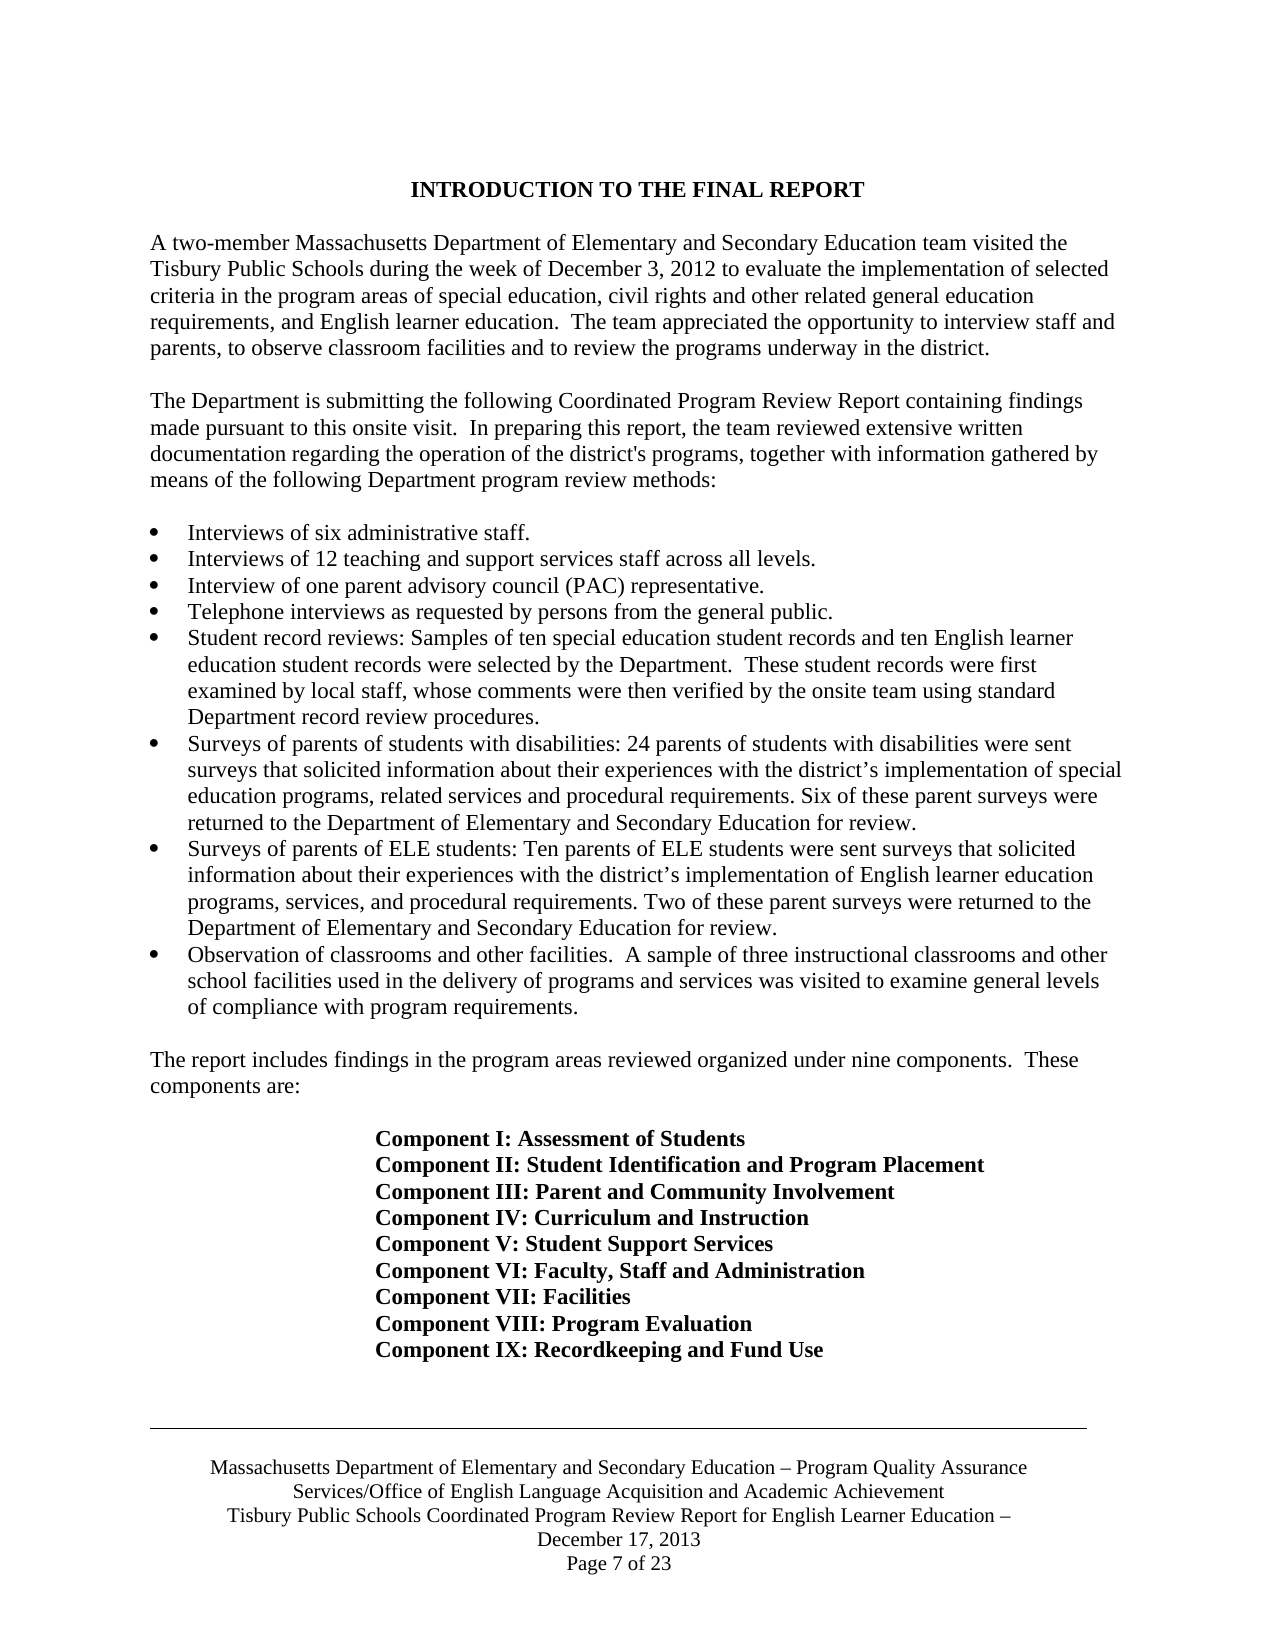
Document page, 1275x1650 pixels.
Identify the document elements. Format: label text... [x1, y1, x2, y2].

list Interviews of 12 teaching and support services staff across all levels. [150, 545, 1125, 572]
text Component II: Student Identification and Program Placement [375, 1151, 1125, 1178]
text Component I: Assessment of Students [375, 1125, 1125, 1151]
text Component VI: Faculty, Staff and Administration [375, 1257, 1125, 1283]
text Component V: Student Support Services [375, 1231, 1125, 1257]
text Component IX: Recordkeeping and Fund Use [375, 1336, 1125, 1362]
text The Department is submitting the following Coordinated Program Review Report containing findings made pursuant to this onsite visit. In preparing this report, the team reviewed extensive written documentation regarding the operation of the district's programs, together with information gathered by means of the following Department program review methods: [150, 387, 1125, 493]
text A two-member Massachusetts Department of Elementary and Secondary Education team visited the Tisbury Public Schools during the week of December 3, 2012 to evaluate the implementation of selected criteria in the program areas of special education, civil rights and other related general education requirements, and English learner education. The team appreciated the opportunity to interview staff and parents, to observe classroom facilities and to review the programs underway in the district. [150, 229, 1125, 361]
list Interview of one parent advisory council (PAC) representative. [150, 572, 1125, 598]
subtitle INTRODUCTION TO THE FINAL REPORT [150, 176, 1125, 203]
list Observation of classrooms and other facilities. A sample of three instructional classrooms and other school facilities used in the delivery of programs and services was visited to examine general levels of compliance with program requirements. [150, 941, 1125, 1020]
text The report includes findings in the program areas reviewed organized under nine components. These components are: [150, 1046, 1125, 1099]
list Interviews of six administrative staff. [150, 519, 1125, 545]
text Component III: Parent and Community Involvement [375, 1178, 1125, 1204]
text Component VIII: Program Evaluation [375, 1309, 1125, 1336]
list Surveys of parents of students with disabilities: 24 parents of students with disabilities were sent surveys that solicited information about their experiences with the district’s implementation of special education programs, related services and procedural requirements. Six of these parent surveys were returned to the Department of Elementary and Secondary Education for review. [150, 730, 1125, 835]
list Telephone interviews as requested by persons from the general public. [150, 598, 1125, 624]
list Surveys of parents of ELE students: Ten parents of ELE students were sent surveys that solicited information about their experiences with the district’s implementation of English learner education programs, services, and procedural requirements. Two of these parent surveys were returned to the Department of Elementary and Secondary Education for review. [150, 835, 1125, 941]
list Student record reviews: Samples of ten special education student records and ten English learner education student records were selected by the Department. These student records were first examined by local staff, whose comments were then verified by the onsite team using standard Department record review procedures. [150, 624, 1125, 730]
text Component IV: Curriculum and Instruction [375, 1204, 1125, 1231]
text Component VII: Facilities [375, 1283, 1125, 1309]
